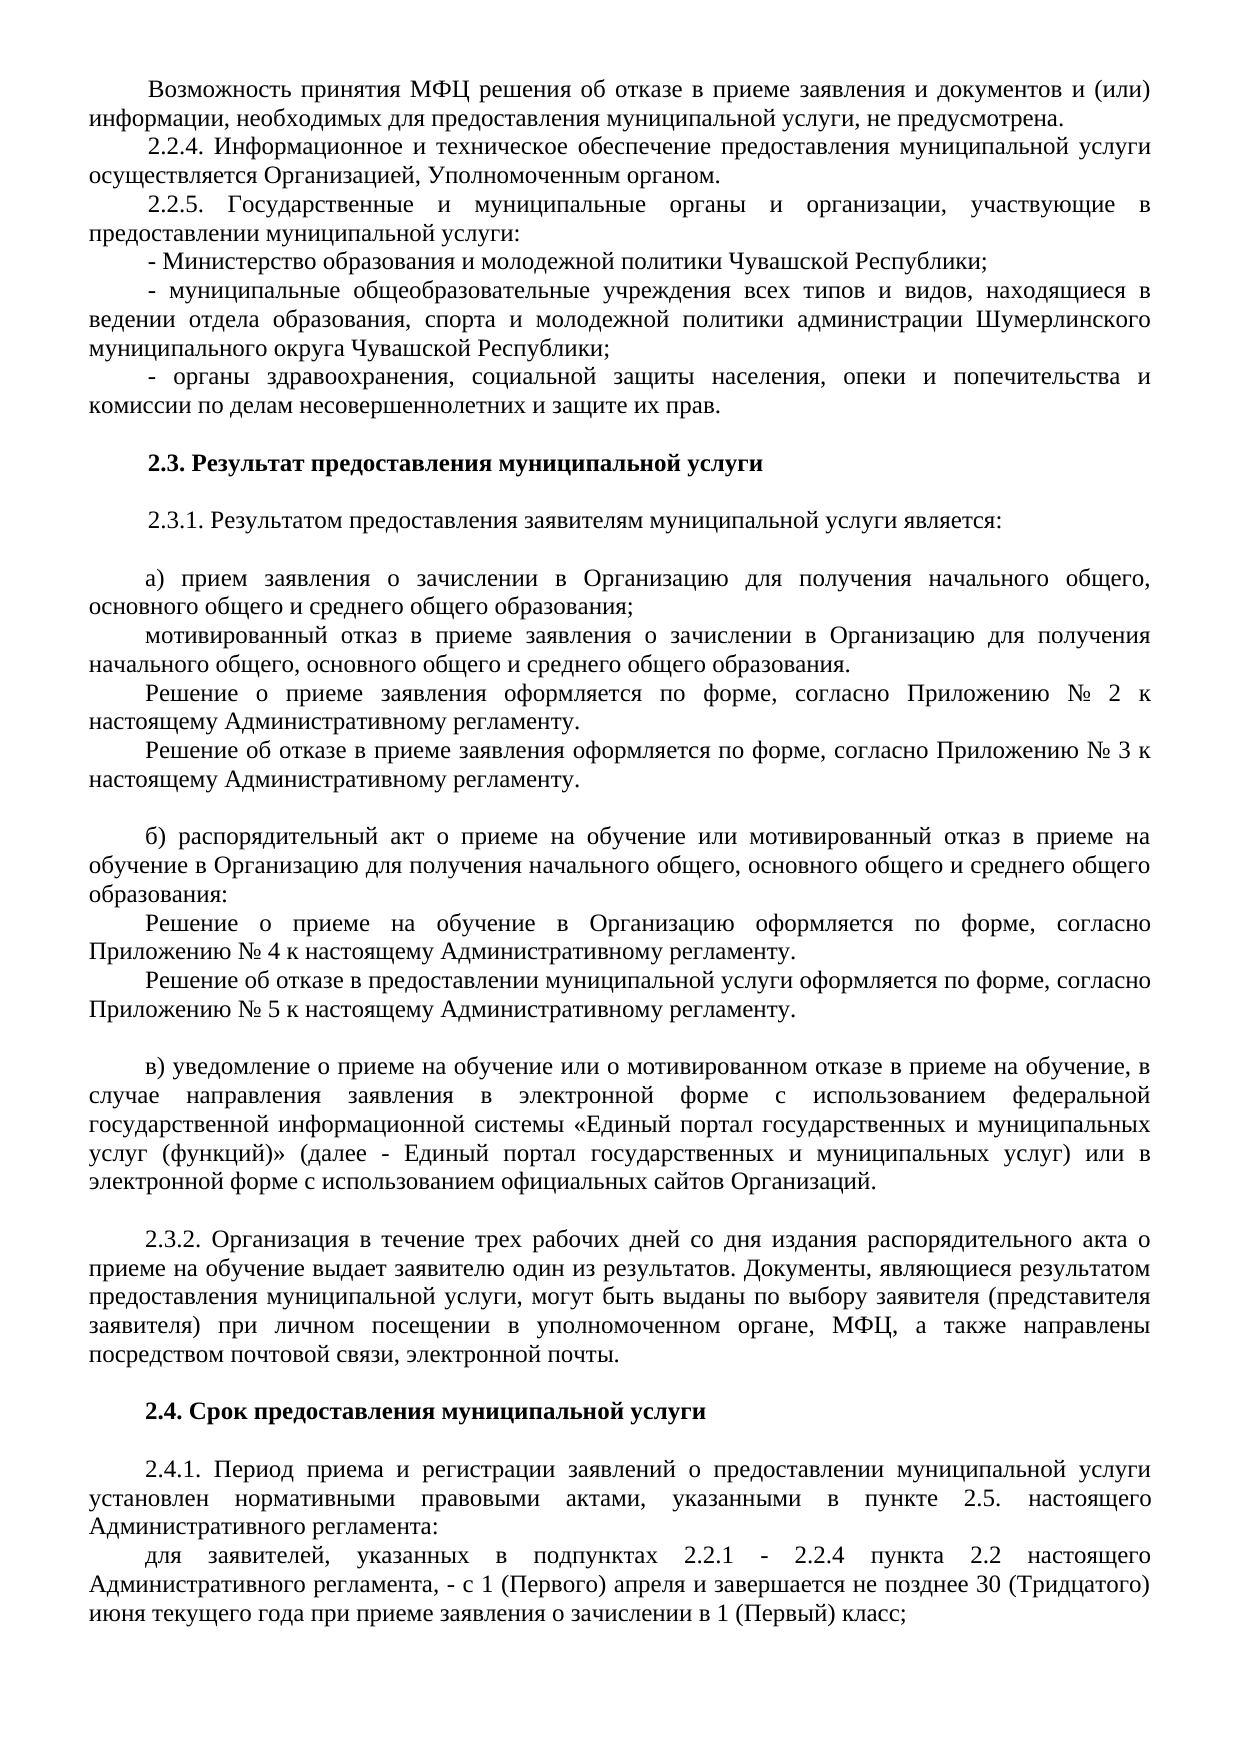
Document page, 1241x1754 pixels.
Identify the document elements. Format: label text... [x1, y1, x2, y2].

text - органы здравоохранения, социальной защиты населения, опеки и попечительства и комиссии по делам несовершеннолетних и защите их прав. [89, 361, 1152, 419]
text 2.3.1. Результатом предоставления заявителям муниципальной услуги является: [89, 505, 1152, 534]
text для заявителей, указанных в подпунктах 2.2.1 - 2.2.4 пункта 2.2 настоящего Административного регламента, - с 1 (Первого) апреля и завершается не позднее 30 (Тридцатого) июня текущего года при приеме заявления о зачислении в 1 (Первый) класс; [89, 1540, 1152, 1626]
text 2.3. Результат предоставления муниципальной услуги [89, 448, 1152, 476]
text мотивированный отказ в приеме заявления о зачислении в Организацию для получения начального общего, основного общего и среднего общего образования. [89, 620, 1152, 678]
text а) прием заявления о зачислении в Организацию для получения начального общего, основного общего и среднего общего образования; [89, 563, 1152, 620]
text Решение о приеме заявления оформляется по форме, согласно Приложению № 2 к настоящему Административному регламенту. [89, 678, 1152, 735]
text в) уведомление о приеме на обучение или о мотивированном отказе в приеме на обучение, в случае направления заявления в электронной форме с использованием федеральной государственной информационной системы «Единый портал государственных и муниципальных услуг (функций)» (далее - Единый портал государственных и муниципальных услуг) или в электронной форме с использованием официальных сайтов Организаций. [89, 1051, 1152, 1195]
text Решение о приеме на обучение в Организацию оформляется по форме, согласно Приложению № 4 к настоящему Административному регламенту. [89, 908, 1152, 965]
text - муниципальные общеобразовательные учреждения всех типов и видов, находящиеся в ведении отдела образования, спорта и молодежной политики администрации Шумерлинского муниципального округа Чувашской Республики; [89, 275, 1152, 361]
text Решение об отказе в приеме заявления оформляется по форме, согласно Приложению № 3 к настоящему Административному регламенту. [89, 735, 1152, 793]
text Возможность принятия МФЦ решения об отказе в приеме заявления и документов и (или) информации, необходимых для предоставления муниципальной услуги, не предусмотрена. [89, 74, 1152, 131]
text 2.4. Срок предоставления муниципальной услуги [89, 1396, 1152, 1425]
text - Министерство образования и молодежной политики Чувашской Республики; [89, 246, 1152, 275]
text 2.4.1. Период приема и регистрации заявлений о предоставлении муниципальной услуги установлен нормативными правовыми актами, указанными в пункте 2.5. настоящего Административного регламента: [89, 1454, 1152, 1540]
text Решение об отказе в предоставлении муниципальной услуги оформляется по форме, согласно Приложению № 5 к настоящему Административному регламенту. [89, 965, 1152, 1023]
text 2.2.5. Государственные и муниципальные органы и организации, участвующие в предоставлении муниципальной услуги: [89, 189, 1152, 246]
text б) распорядительный акт о приеме на обучение или мотивированный отказ в приеме на обучение в Организацию для получения начального общего, основного общего и среднего общего образования: [89, 821, 1152, 908]
text 2.3.2. Организация в течение трех рабочих дней со дня издания распорядительного акта о приеме на обучение выдает заявителю один из результатов. Документы, являющиеся результатом предоставления муниципальной услуги, могут быть выданы по выбору заявителя (представителя заявителя) при личном посещении в уполномоченном органе, МФЦ, а также направлены посредством почтовой связи, электронной почты. [89, 1224, 1152, 1368]
text 2.2.4. Информационное и техническое обеспечение предоставления муниципальной услуги осуществляется Организацией, Уполномоченным органом. [89, 131, 1152, 189]
